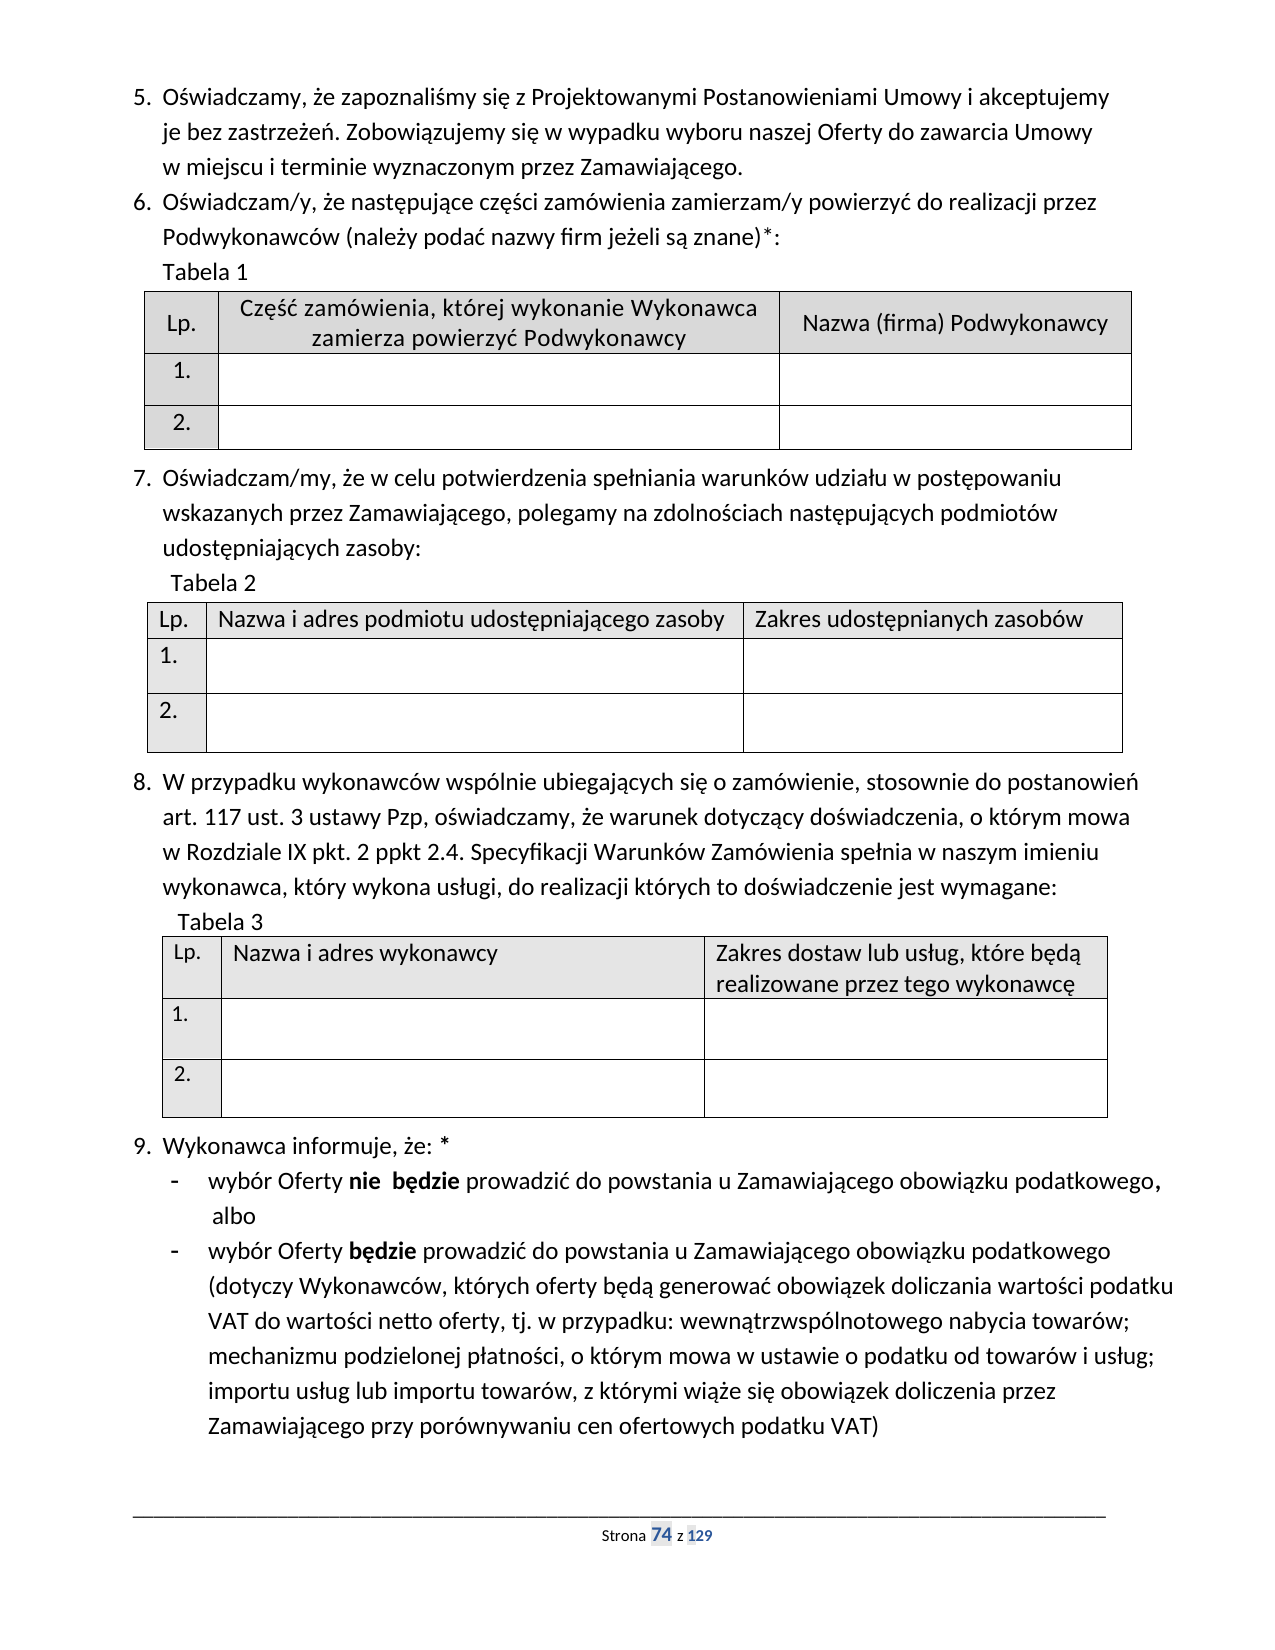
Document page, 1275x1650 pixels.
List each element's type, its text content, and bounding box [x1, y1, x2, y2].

text albo [212, 1200, 1181, 1231]
list Wykonawca informuje, że: * [133, 1130, 1181, 1161]
text Tabela 2 [170, 567, 1181, 598]
table_header Nazwa (firma) Podwykonawcy [780, 292, 1131, 353]
table_header Zakres udostępnianych zasobów [744, 603, 1122, 638]
list wybór Oferty nie będzie prowadzić do powstania u Zamawiającego obowiązku podatkowego, [170, 1165, 1179, 1196]
table_cell [219, 406, 779, 448]
table_cell [780, 354, 1131, 405]
table_header Część zamówienia, której wykonanie Wykonawca zamierza powierzyć Podwykonawcy [219, 292, 779, 353]
table_cell [207, 639, 743, 693]
table_header Zakres dostaw lub usług, które będą realizowane przez tego wykonawcę [705, 937, 1107, 998]
table_header Nazwa i adres podmiotu udostępniającego zasoby [207, 603, 743, 638]
table_header Lp. [148, 603, 206, 638]
table_cell [219, 354, 779, 405]
table_header Lp. [163, 937, 221, 998]
list Oświadczam/my, że w celu potwierdzenia spełniania warunków udziału w postępowaniu wskazanych przez Zamawiającego, polegamy na zdolnościach następujących podmiotów udostępniających zasoby: [133, 462, 1181, 563]
table_cell [780, 406, 1131, 448]
table_cell [163, 999, 221, 1058]
text Tabela 1 [162, 256, 1181, 286]
table_cell [744, 694, 1122, 752]
table_cell [705, 1060, 1107, 1117]
table_cell 1. [145, 354, 218, 405]
table_cell [222, 999, 704, 1058]
text Tabela 3 [133, 906, 1181, 936]
table_cell [148, 639, 206, 693]
table_cell 2. [145, 406, 218, 448]
list W przypadku wykonawców wspólnie ubiegających się o zamówienie, stosownie do postanowień art. 117 ust. 3 ustawy Pzp, oświadczamy, że warunek dotyczący doświadczenia, o którym mowa w Rozdziale IX pkt. 2 ppkt 2.4. Specyfikacji Warunków Zamówienia spełnia w naszym imieniu wykonawca, który wykona usługi, do realizacji których to doświadczenie jest wymagane: [133, 766, 1181, 901]
table_cell [222, 1060, 704, 1117]
list Oświadczamy, że zapoznaliśmy się z Projektowanymi Postanowieniami Umowy i akceptujemy je bez zastrzeżeń. Zobowiązujemy się w wypadku wyboru naszej Oferty do zawarcia Umowy w miejscu i terminie wyznaczonym przez Zamawiającego. [133, 81, 1181, 181]
table_header Nazwa i adres wykonawcy [222, 937, 704, 998]
list wybór Oferty będzie prowadzić do powstania u Zamawiającego obowiązku podatkowego (dotyczy Wykonawców, których oferty będą generować obowiązek doliczania wartości podatku VAT do wartości netto oferty, tj. w przypadku: wewnątrzwspólnotowego nabycia towarów; mechanizmu podzielonej płatności, o którym mowa w ustawie o podatku od towarów i usług; importu usług lub importu towarów, z którymi wiąże się obowiązek doliczenia przez Zamawiającego przy porównywaniu cen ofertowych podatku VAT) [170, 1235, 1181, 1441]
table_cell [744, 639, 1122, 693]
table_cell [163, 1060, 221, 1117]
table_cell [207, 694, 743, 752]
table_cell [148, 694, 206, 752]
table_cell [705, 999, 1107, 1058]
table_header Lp. [145, 292, 218, 353]
list Oświadczam/y, że następujące części zamówienia zamierzam/y powierzyć do realizacji przez Podwykonawców (należy podać nazwy firm jeżeli są znane)*: [133, 186, 1181, 251]
